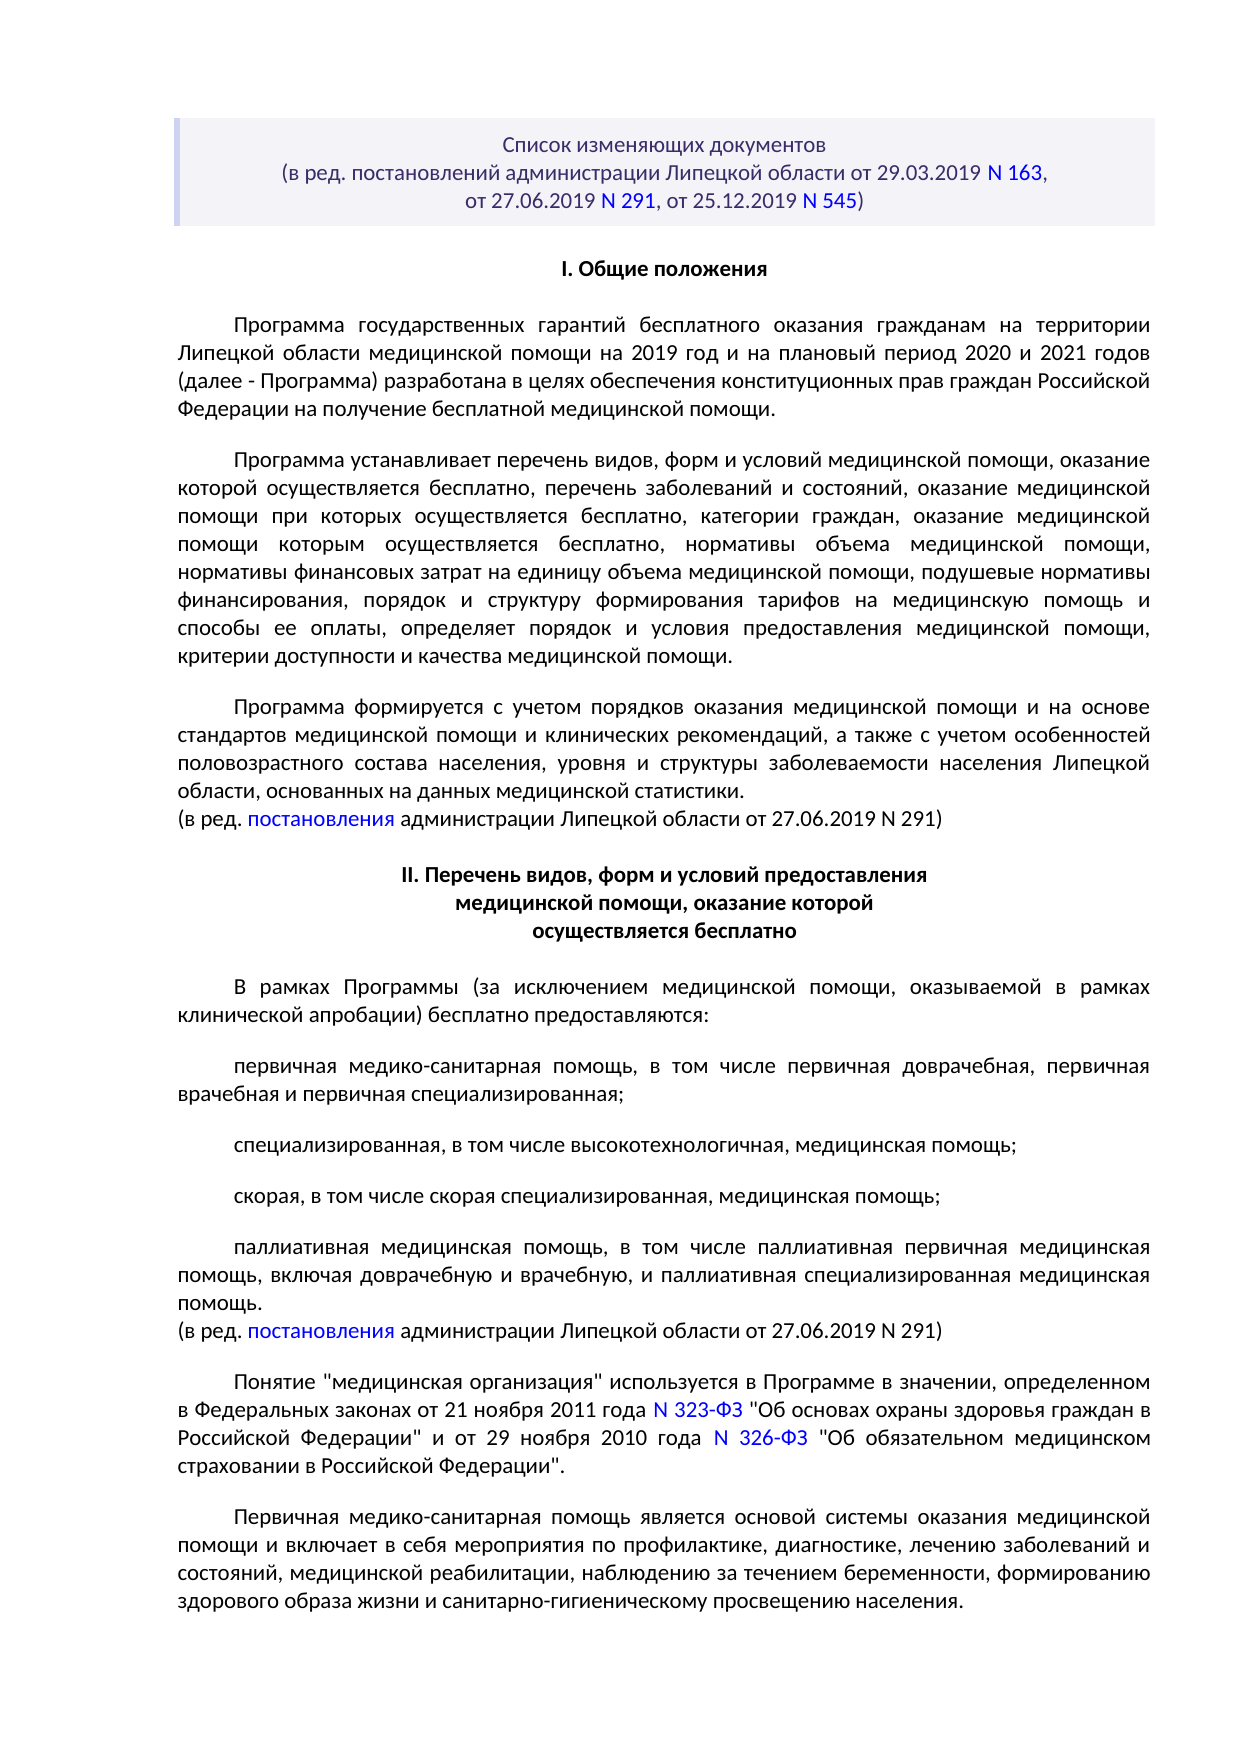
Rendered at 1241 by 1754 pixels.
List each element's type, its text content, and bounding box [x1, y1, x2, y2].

text (в ред. постановления администрации Липецкой области от 27.06.2019 N 291) [177, 804, 1152, 832]
text Первичная медико-санитарная помощь является основой системы оказания медицинской помощи и включает в себя мероприятия по профилактике, диагностике, лечению заболеваний и состояний, медицинской реабилитации, наблюдению за течением беременности, формированию здорового образа жизни и санитарно-гигиеническому просвещению населения. [177, 1502, 1152, 1614]
text Программа формируется с учетом порядков оказания медицинской помощи и на основе стандартов медицинской помощи и клинических рекомендаций, а также с учетом особенностей половозрастного состава населения, уровня и структуры заболеваемости населения Липецкой области, основанных на данных медицинской статистики. [177, 692, 1152, 804]
text специализированная, в том числе высокотехнологичная, медицинская помощь; [177, 1130, 1152, 1158]
text паллиативная медицинская помощь, в том числе паллиативная первичная медицинская помощь, включая доврачебную и врачебную, и паллиативная специализированная медицинская помощь. [177, 1232, 1152, 1316]
title медицинской помощи, оказание которой [177, 888, 1152, 916]
text первичная медико-санитарная помощь, в том числе первичная доврачебная, первичная врачебная и первичная специализированная; [177, 1051, 1152, 1107]
title осуществляется бесплатно [177, 916, 1152, 944]
text Понятие "медицинская организация" используется в Программе в значении, определенном в Федеральных законах от 21 ноября 2011 года N 323-ФЗ "Об основах охраны здоровья граждан в Российской Федерации" и от 29 ноября 2010 года N 326-ФЗ "Об обязательном медицинском страховании в Российской Федерации". [177, 1367, 1152, 1479]
text В рамках Программы (за исключением медицинской помощи, оказываемой в рамках клинической апробации) бесплатно предоставляются: [177, 972, 1152, 1028]
text (в ред. постановления администрации Липецкой области от 27.06.2019 N 291) [177, 1316, 1152, 1344]
table_header Список изменяющих документов (в ред. постановлений администрации Липецкой области от 29.03.2019 N 163, от 27.06.2019 N 291, от 25.12.2019 N 545) [180, 118, 1149, 226]
title II. Перечень видов, форм и условий предоставления [177, 860, 1152, 888]
text Программа государственных гарантий бесплатного оказания гражданам на территории Липецкой области медицинской помощи на 2019 год и на плановый период 2020 и 2021 годов (далее - Программа) разработана в целях обеспечения конституционных прав граждан Российской Федерации на получение бесплатной медицинской помощи. [177, 310, 1152, 422]
title I. Общие положения [177, 254, 1152, 282]
text скорая, в том числе скорая специализированная, медицинская помощь; [177, 1181, 1152, 1209]
text Программа устанавливает перечень видов, форм и условий медицинской помощи, оказание которой осуществляется бесплатно, перечень заболеваний и состояний, оказание медицинской помощи при которых осуществляется бесплатно, категории граждан, оказание медицинской помощи которым осуществляется бесплатно, нормативы объема медицинской помощи, нормативы финансовых затрат на единицу объема медицинской помощи, подушевые нормативы финансирования, порядок и структуру формирования тарифов на медицинскую помощь и способы ее оплаты, определяет порядок и условия предоставления медицинской помощи, критерии доступности и качества медицинской помощи. [177, 445, 1152, 669]
